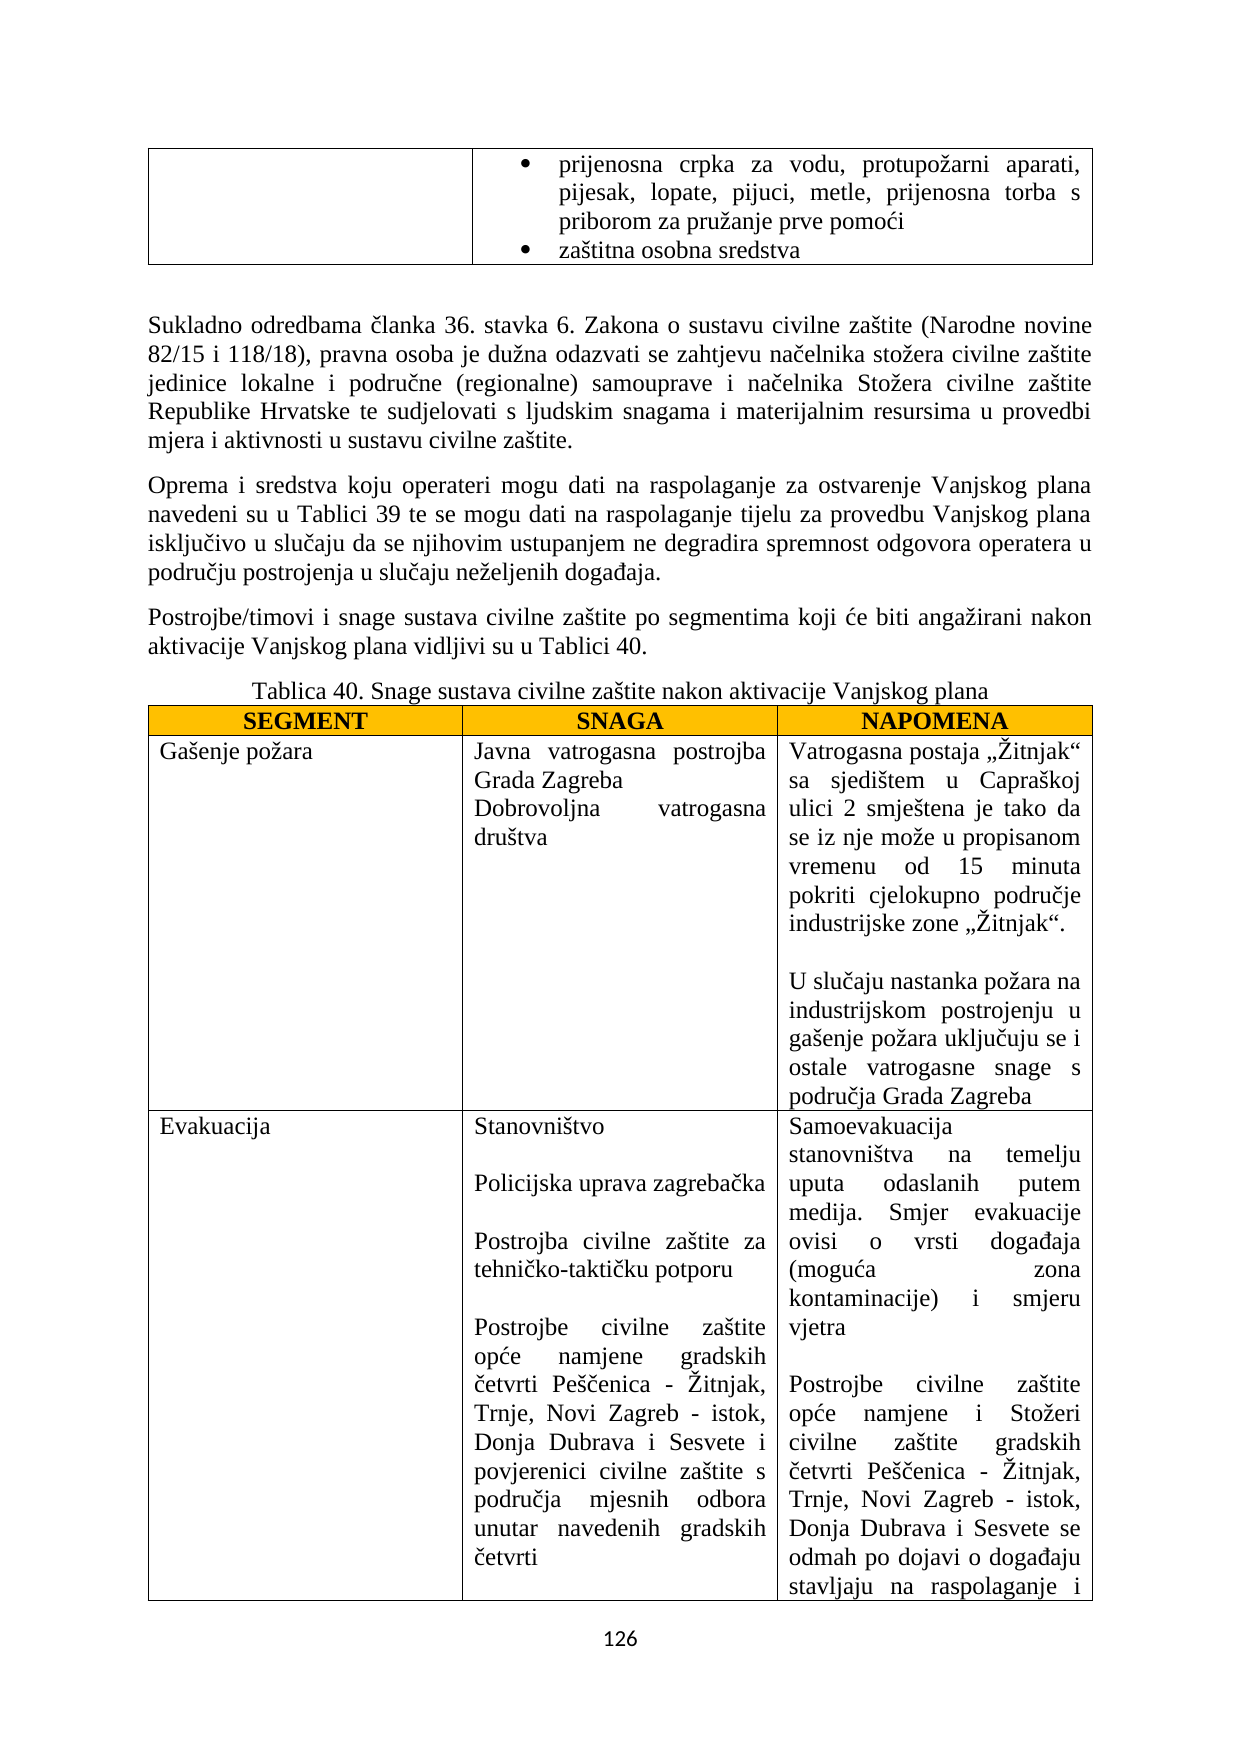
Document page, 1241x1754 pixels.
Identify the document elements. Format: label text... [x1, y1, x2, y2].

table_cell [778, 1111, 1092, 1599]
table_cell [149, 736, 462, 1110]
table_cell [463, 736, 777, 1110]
text Sukladno odredbama članka 36. stavka 6. Zakona o sustavu civilne zaštite (Narodne novine 82/15 i 118/18), pravna osoba je dužna odazvati se zahtjevu načelnika stožera civilne zaštite jedinice lokalne i područne (regionalne) samouprave i načelnika Stožera civilne zaštite Republike Hrvatske te sudjelovati s ljudskim snagama i materijalnim resursima u provedbi mjera i aktivnosti u sustavu civilne zaštite. [148, 310, 1093, 454]
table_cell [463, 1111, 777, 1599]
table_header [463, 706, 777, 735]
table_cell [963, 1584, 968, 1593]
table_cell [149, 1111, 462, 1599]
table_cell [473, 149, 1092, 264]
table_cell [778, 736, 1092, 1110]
text Tablica 40. Snage sustava civilne zaštite nakon aktivacije Vanjskog plana [148, 676, 1093, 705]
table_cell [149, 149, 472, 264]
text Oprema i sredstva koju operateri mogu dati na raspolaganje za ostvarenje Vanjskog plana navedeni su u Tablici 39 te se mogu dati na raspolaganje tijelu za provedbu Vanjskog plana isključivo u slučaju da se njihovim ustupanjem ne degradira spremnost odgovora operatera u području postrojenja u slučaju neželjenih događaja. [148, 471, 1093, 586]
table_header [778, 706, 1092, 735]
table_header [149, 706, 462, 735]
text Postrojbe/timovi i snage sustava civilne zaštite po segmentima koji će biti angažirani nakon aktivacije Vanjskog plana vidljivi su u Tablici 40. [148, 602, 1093, 660]
